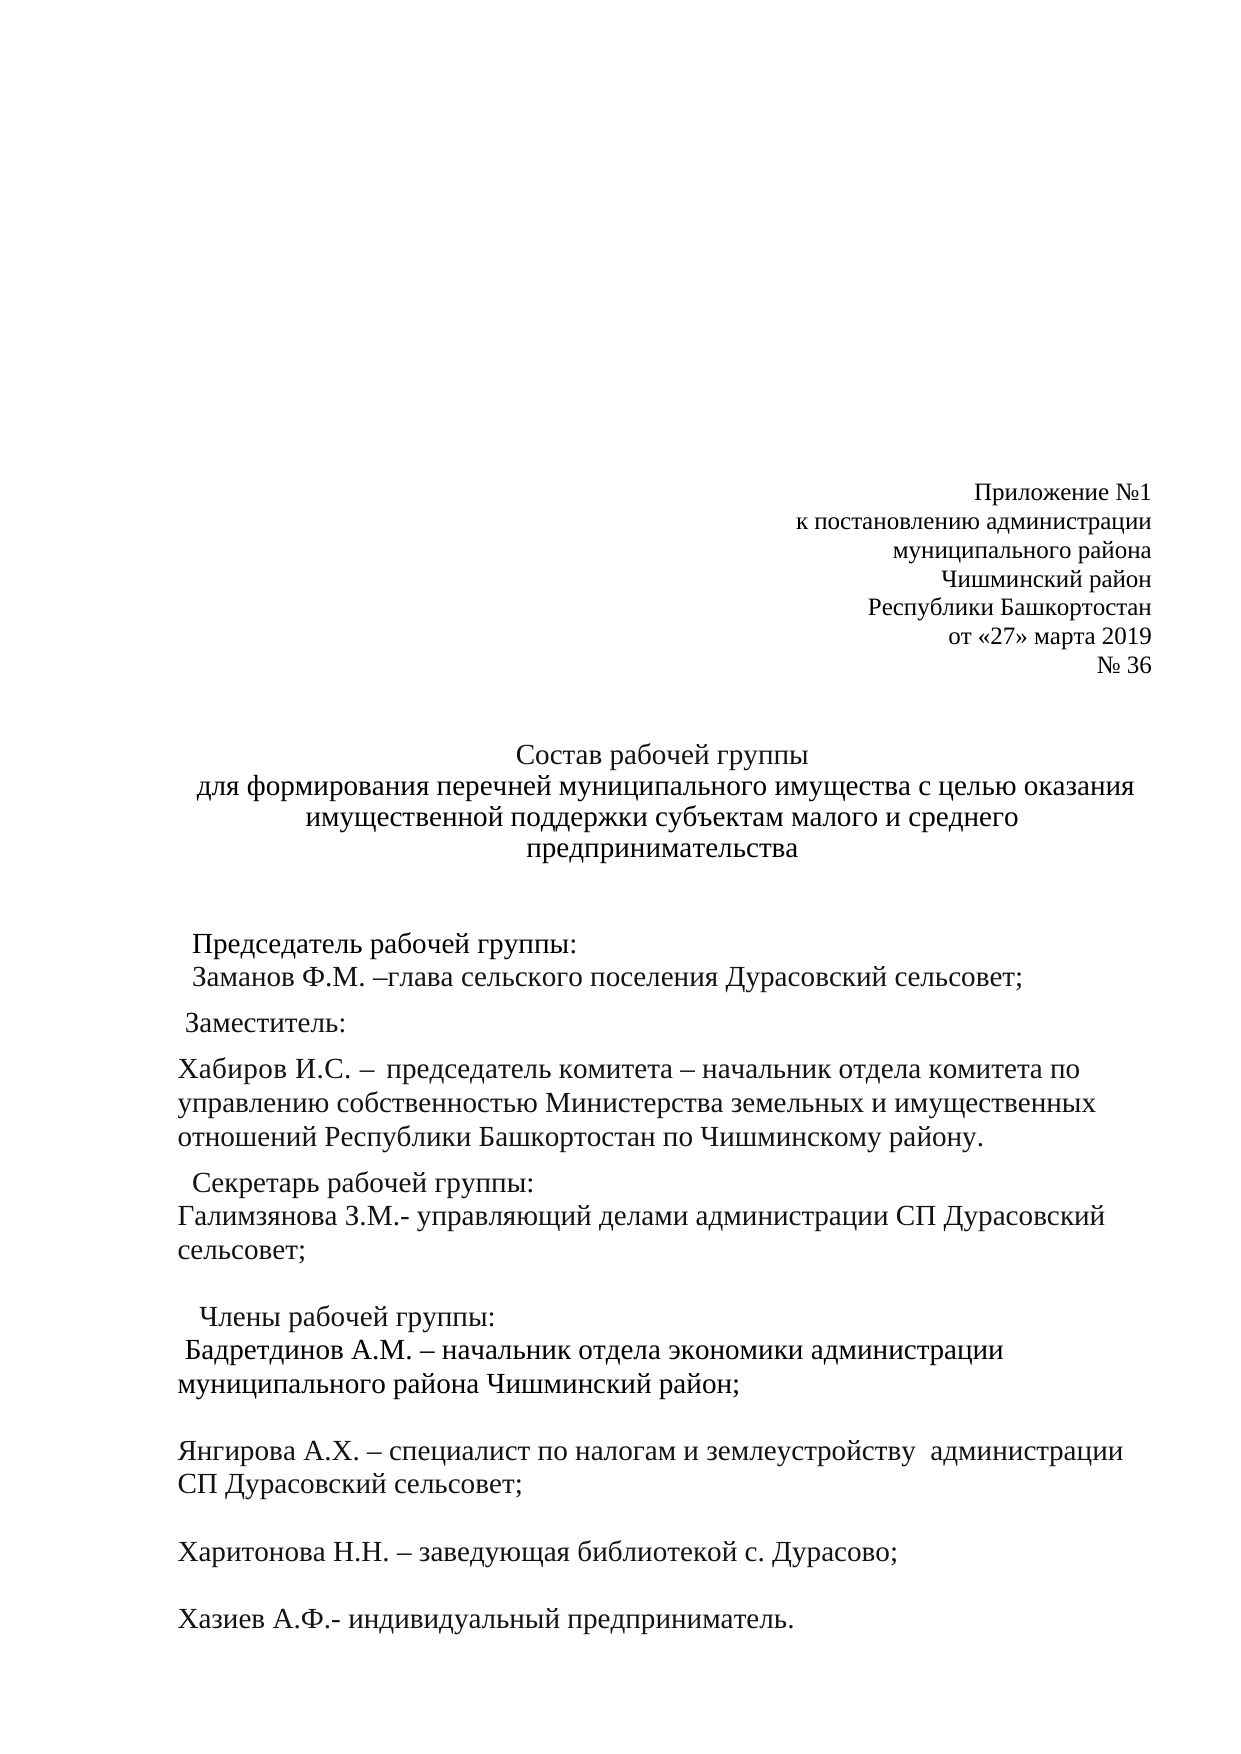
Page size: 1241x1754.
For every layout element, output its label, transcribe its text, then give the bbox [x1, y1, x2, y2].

text Чишминский район [177, 564, 1152, 592]
text Состав рабочей группы [177, 740, 1147, 771]
text Харитонова Н.Н. – заведующая библиотекой с. Дурасово; [177, 1534, 1152, 1567]
text Члены рабочей группы: [177, 1299, 1147, 1332]
text Заместитель: [177, 1006, 1152, 1039]
text Республики Башкортостан [177, 592, 1152, 621]
text Председатель рабочей группы: [177, 926, 1152, 959]
text к постановлению администрации [177, 506, 1152, 535]
text Янгирова А.Х. – специалист по налогам и землеустройству администрации СП Дурасовский сельсовет; [177, 1433, 1152, 1500]
text для формирования перечней муниципального имущества с целью оказания имущественной поддержки субъектам малого и среднего предпринимательства [177, 771, 1147, 864]
text Хазиев А.Ф.- индивидуальный предприниматель. [177, 1601, 1152, 1634]
text Галимзянова З.М.- управляющий делами администрации СП Дурасовский сельсовет; [177, 1198, 1147, 1265]
text Секретарь рабочей группы: [177, 1165, 1147, 1198]
text муниципального района [177, 535, 1152, 564]
text № 36 [177, 650, 1152, 679]
text Бадретдинов А.М. – начальник отдела экономики администрации муниципального района Чишминский район; [177, 1332, 1147, 1399]
text от «27» марта 2019 [177, 621, 1152, 650]
text Заманов Ф.М. –глава сельского поселения Дурасовский сельсовет; [177, 959, 1152, 993]
text Приложение №1 [177, 477, 1152, 506]
text Хабиров И.С. – председатель комитета – начальник отдела комитета по управлению собственностью Министерства земельных и имущественных отношений Республики Башкортостан по Чишминскому району. [177, 1052, 1152, 1152]
